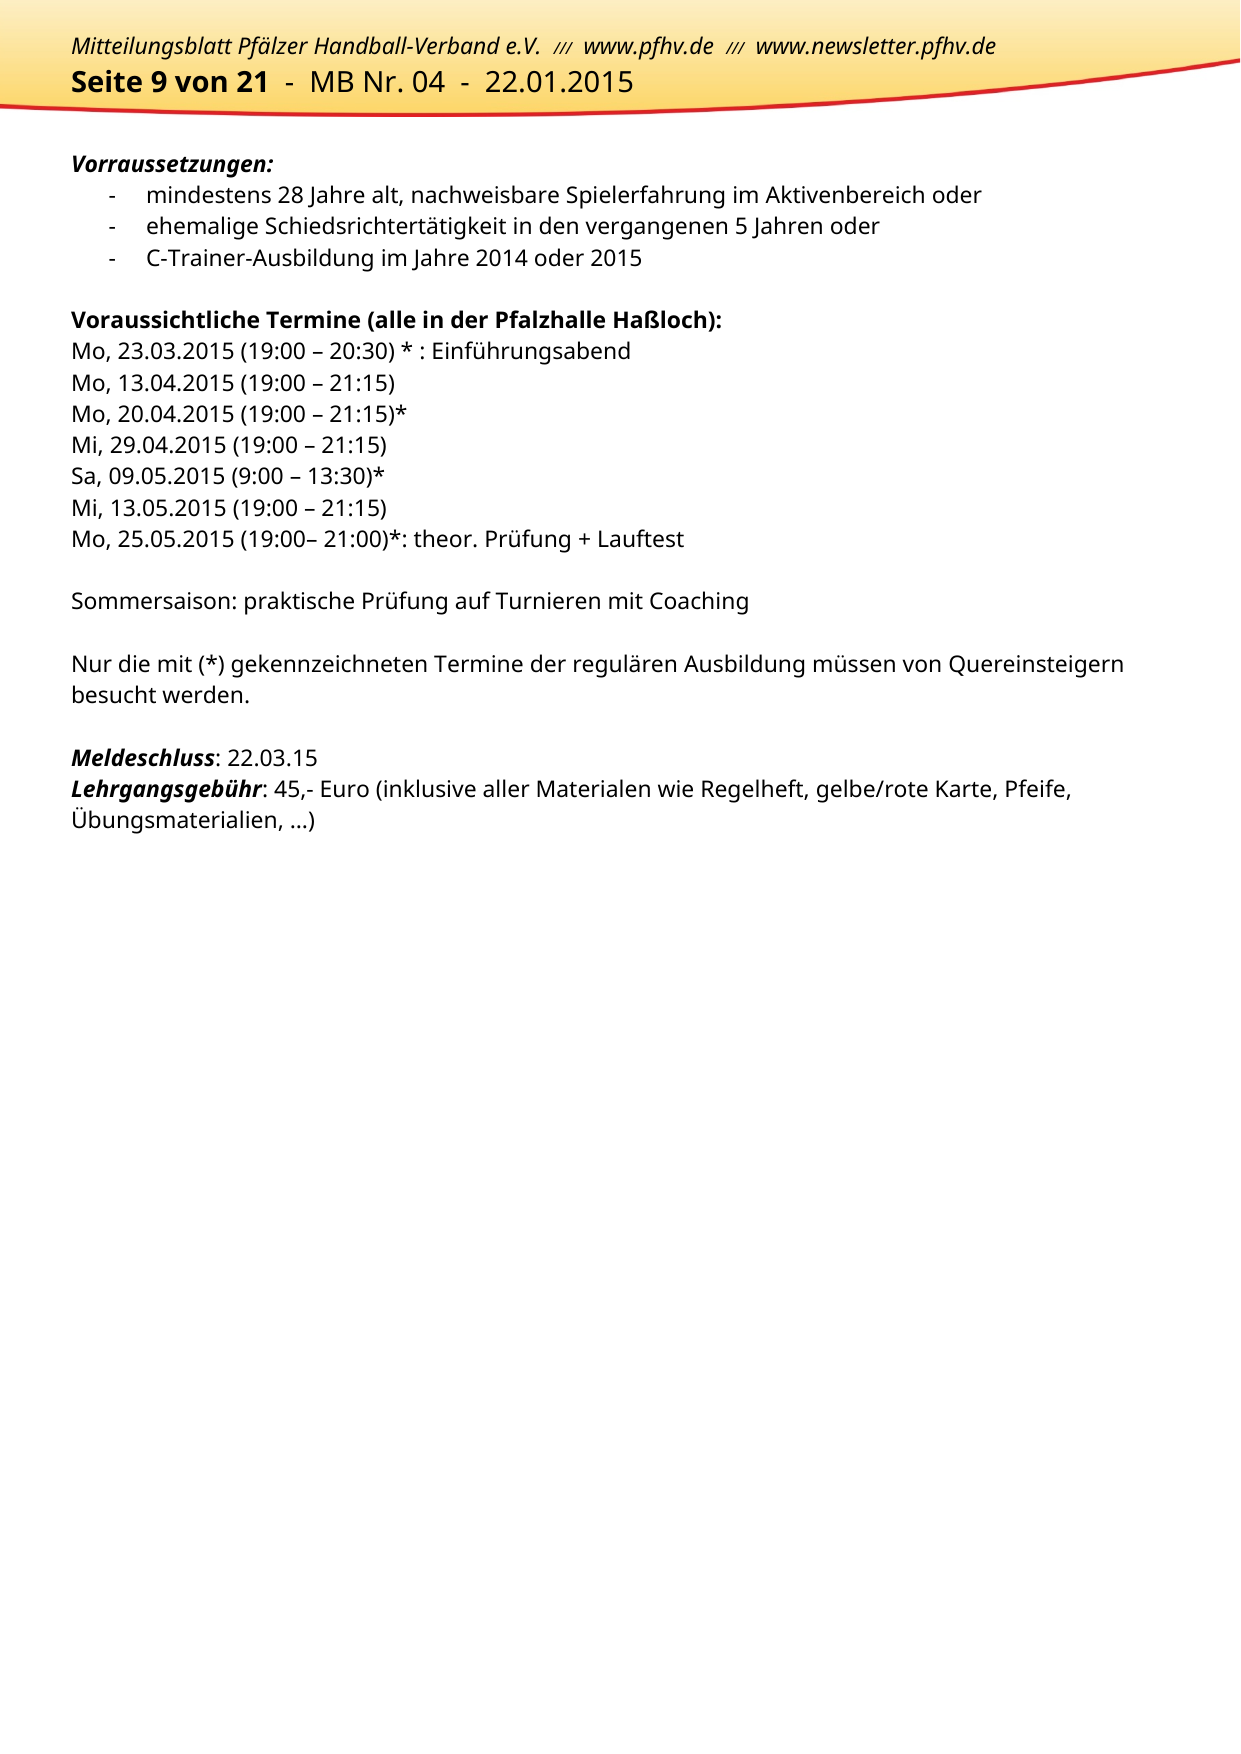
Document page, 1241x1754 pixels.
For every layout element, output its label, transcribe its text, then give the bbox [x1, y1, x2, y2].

text Mo, 25.05.2015 (19:00– 21:00)*: theor. Prüfung + Lauftest [71, 523, 1169, 554]
text Meldeschluss: 22.03.15 [71, 741, 1169, 773]
list ehemalige Schiedsrichtertätigkeit in den vergangenen 5 Jahren oder [108, 210, 1169, 241]
text Sa, 09.05.2015 (9:00 – 13:30)* [71, 460, 1169, 491]
text Mi, 29.04.2015 (19:00 – 21:15) [71, 429, 1169, 460]
text Nur die mit (*) gekennzeichneten Termine der regulären Ausbildung müssen von Quereinsteigern besucht werden. [71, 648, 1169, 710]
picture [0, 0, 1241, 117]
text Lehrgangsgebühr: 45,- Euro (inklusive aller Materialen wie Regelheft, gelbe/rote Karte, Pfeife, Übungsmaterialien, …) [71, 773, 1169, 835]
list mindestens 28 Jahre alt, nachweisbare Spielerfahrung im Aktivenbereich oder [108, 179, 1169, 210]
text Mo, 13.04.2015 (19:00 – 21:15) [71, 366, 1169, 398]
text Mo, 20.04.2015 (19:00 – 21:15)* [71, 398, 1169, 429]
text Mo, 23.03.2015 (19:00 – 20:30) * : Einführungsabend [71, 335, 1169, 366]
list C-Trainer-Ausbildung im Jahre 2014 oder 2015 [108, 241, 1169, 273]
text Voraussichtliche Termine (alle in der Pfalzhalle Haßloch): [71, 304, 1169, 335]
text Sommersaison: praktische Prüfung auf Turnieren mit Coaching [71, 585, 1169, 616]
text Mi, 13.05.2015 (19:00 – 21:15) [71, 491, 1169, 523]
text Vorraussetzungen: [71, 148, 1169, 179]
